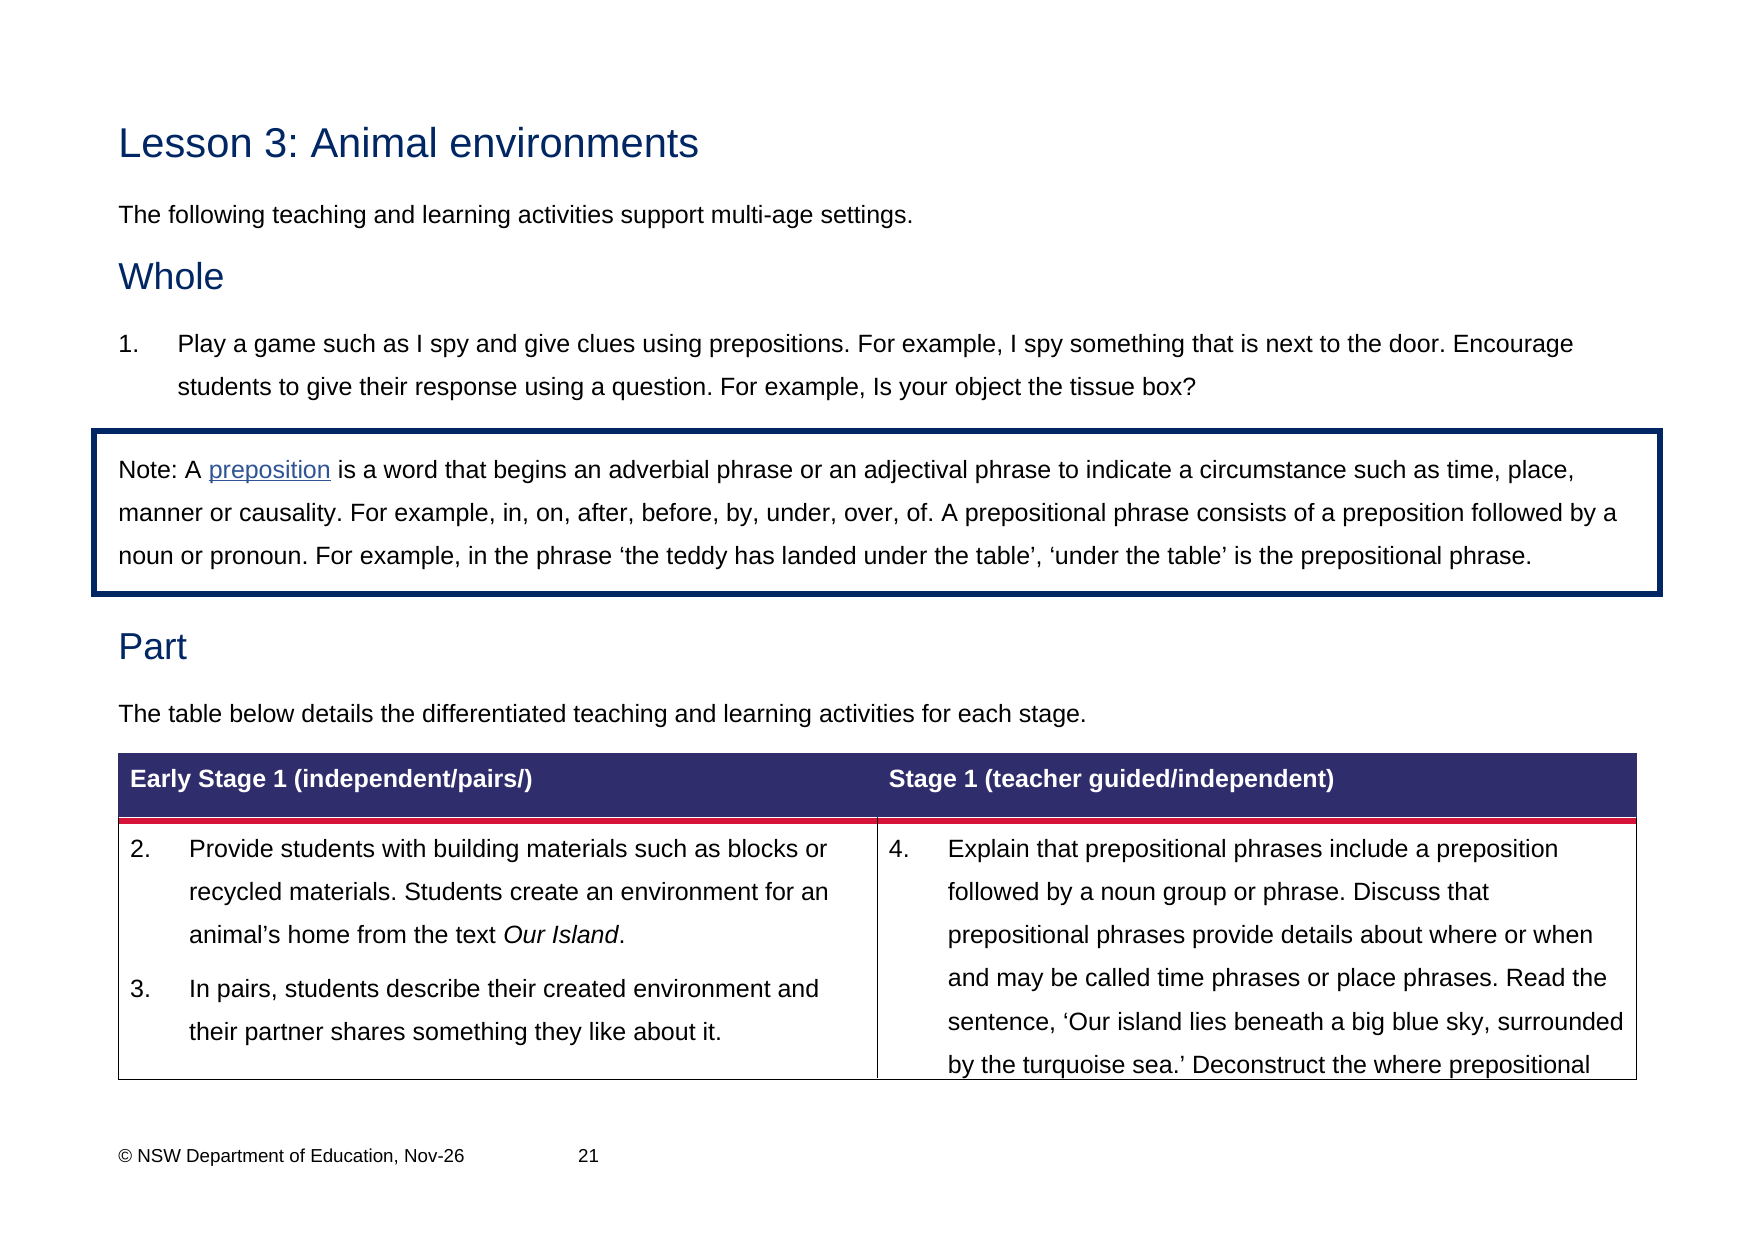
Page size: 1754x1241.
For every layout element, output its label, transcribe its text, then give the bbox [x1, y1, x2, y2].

subtitle Whole [118, 254, 1636, 297]
table_header Early Stage 1 (independent/pairs/) [119, 754, 877, 817]
list Play a game such as I spy and give clues using prepositions. For example, I spy something that is next to the door. Encourage students to give their response using a question. For example, Is your object the tissue box? [118, 329, 1636, 401]
text Note: A preposition is a word that begins an adverbial phrase or an adjectival phrase to indicate a circumstance such as time, place, manner or causality. For example, in, on, after, before, by, under, over, of. A prepositional phrase consists of a preposition followed by a noun or pronoun. For example, in the phrase ‘the teddy has landed under the table’, ‘under the table’ is the prepositional phrase. [97, 434, 1657, 591]
text The table below details the differentiated teaching and learning activities for each stage. [118, 699, 1636, 728]
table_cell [878, 824, 1636, 1078]
subtitle Lesson 3: Animal environments [118, 118, 1636, 166]
subtitle Part [118, 624, 1636, 667]
table_header Stage 1 (teacher guided/independent) [878, 754, 1636, 817]
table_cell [119, 824, 877, 1078]
text The following teaching and learning activities support multi-age settings. [118, 200, 1636, 229]
